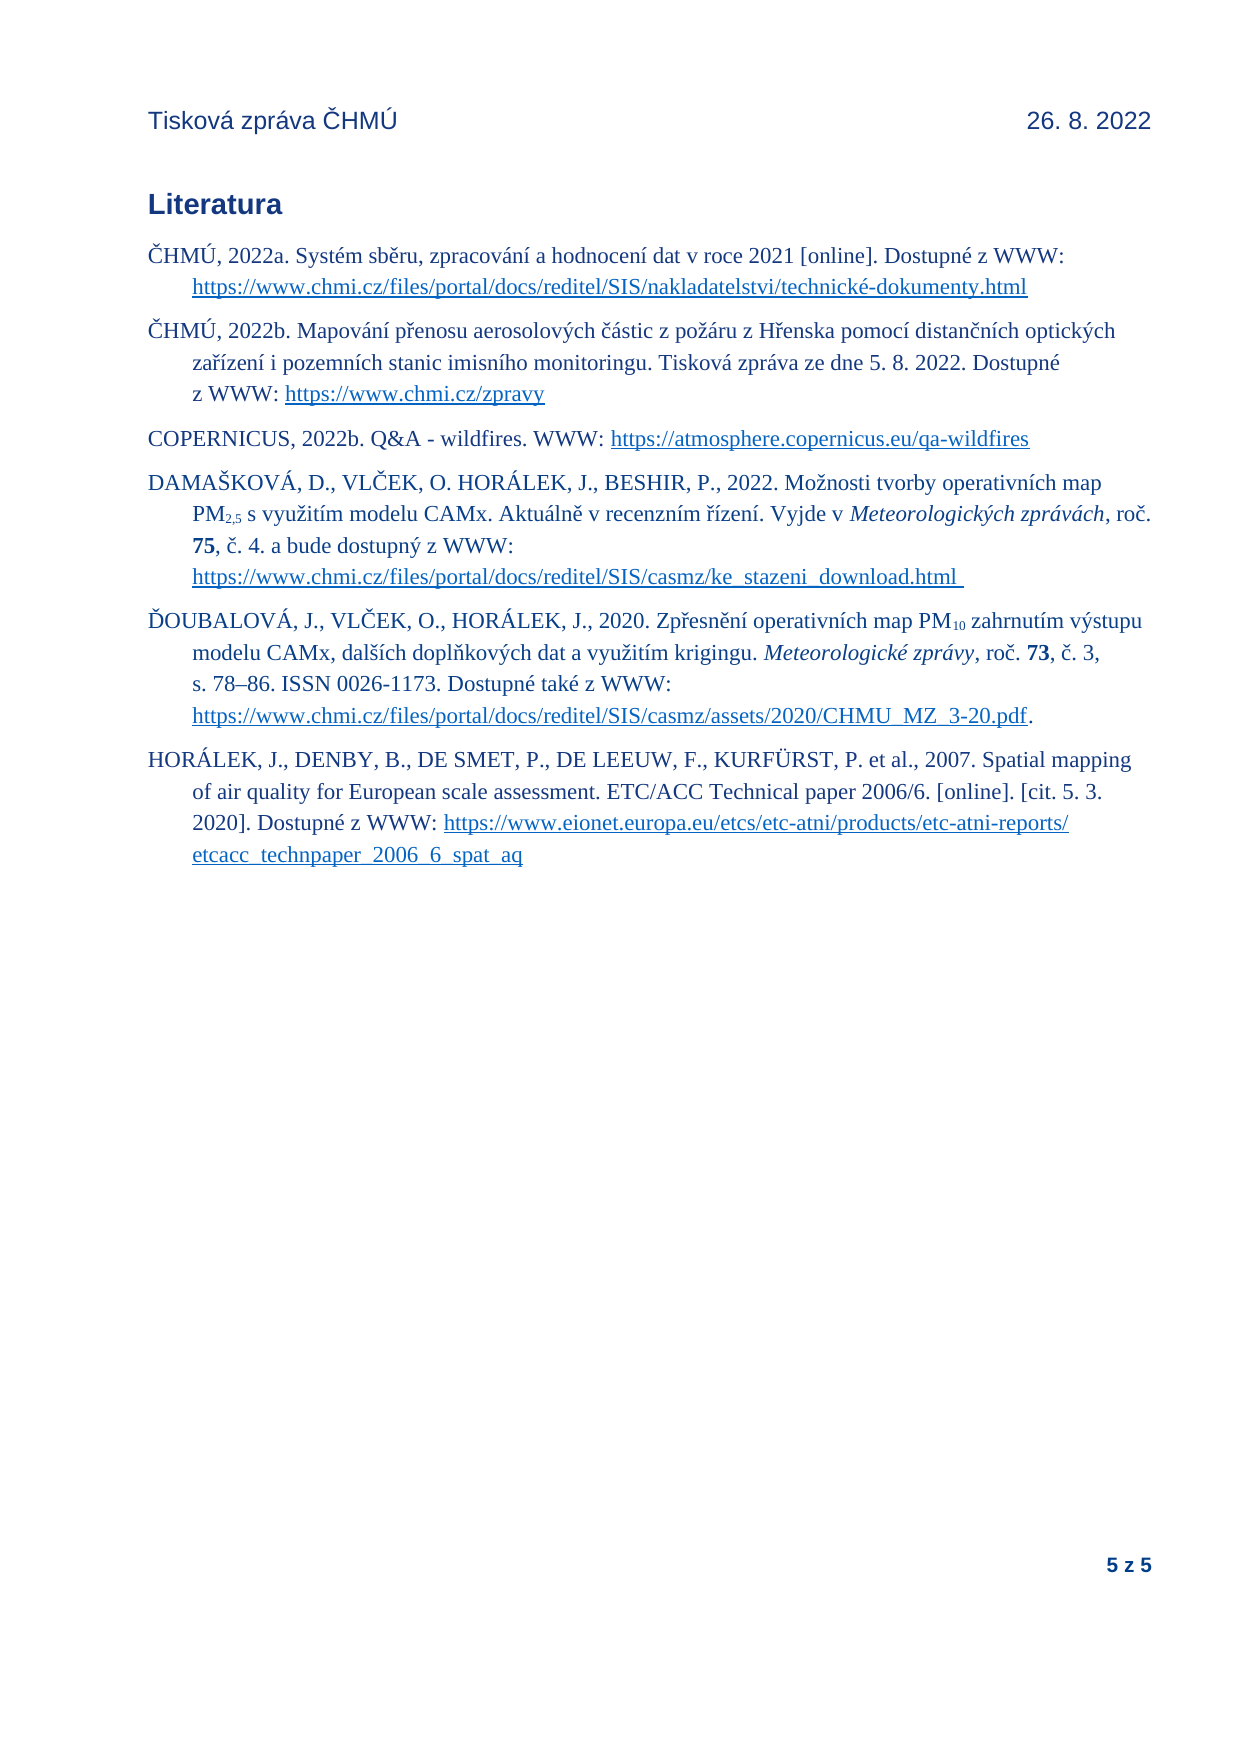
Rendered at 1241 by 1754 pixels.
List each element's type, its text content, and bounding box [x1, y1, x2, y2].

subtitle Literatura [148, 187, 1152, 221]
text ČHMÚ, 2022b. Mapování přenosu aerosolových částic z požáru z Hřenska pomocí distančních optických zařízení i pozemních stanic imisního monitoringu. Tisková zpráva ze dne 5. 8. 2022. Dostupné z WWW: https://www.chmi.cz/zpravy [148, 317, 1152, 407]
text DAMAŠKOVÁ, D., VLČEK, O. HORÁLEK, J., BESHIR, P., 2022. Možnosti tvorby operativních map PM2,5 s využitím modelu CAMx. Aktuálně v recenzním řízení. Vyjde v Meteorologických zprávách, roč. 75, č. 4. a bude dostupný z WWW: https://www.chmi.cz/files/portal/docs/reditel/SIS/casmz/ke_stazeni_download.html [148, 469, 1152, 590]
text COPERNICUS, 2022b. Q&A - wildfires. WWW: https://atmosphere.copernicus.eu/qa-wildfires [148, 424, 1152, 451]
text HORÁLEK, J., DENBY, B., DE SMET, P., DE LEEUW, F., KURFÜRST, P. et al., 2007. Spatial mapping of air quality for European scale assessment. ETC/ACC Technical paper 2006/6. [online]. [cit. 5. 3. 2020]. Dostupné z WWW: https://www.eionet.europa.eu/etcs/etc-atni/products/etc-atni-reports/etcacc_technpaper_2006_6_spat_aq [148, 746, 1152, 867]
text ČHMÚ, 2022a. Systém sběru, zpracování a hodnocení dat v roce 2021 [online]. Dostupné z WWW: https://www.chmi.cz/files/portal/docs/reditel/SIS/nakladatelstvi/technické-dokumenty.html [148, 242, 1152, 300]
text ĎOUBALOVÁ, J., VLČEK, O., HORÁLEK, J., 2020. Zpřesnění operativních map PM10 zahrnutím výstupu modelu CAMx, dalších doplňkových dat a využitím krigingu. Meteorologické zprávy, roč. 73, č. 3, s. 78–86. ISSN 0026-1173. Dostupné také z WWW: https://www.chmi.cz/files/portal/docs/reditel/SIS/casmz/assets/2020/CHMU_MZ_3-20.pdf. [148, 607, 1152, 728]
